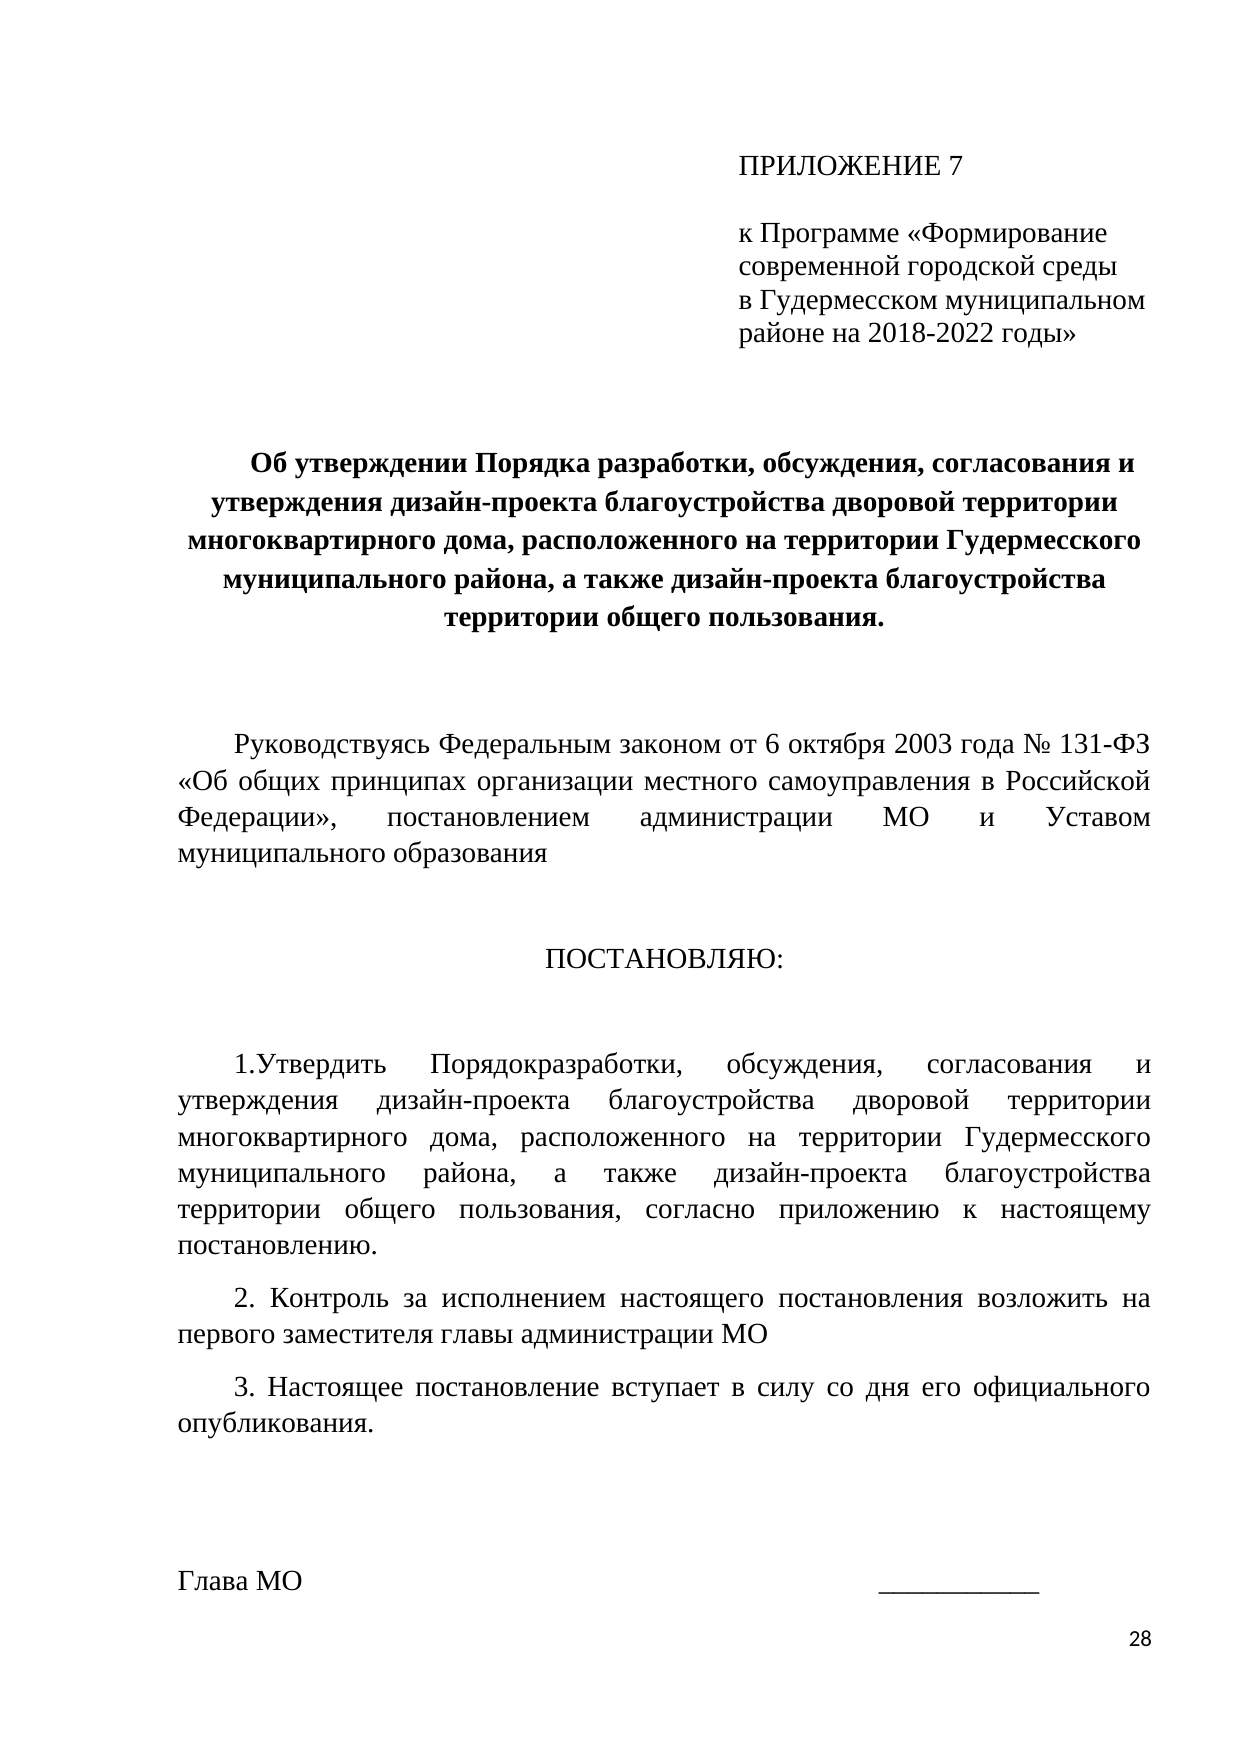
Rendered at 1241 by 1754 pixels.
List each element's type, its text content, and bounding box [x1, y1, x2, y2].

text ПРИЛОЖЕНИЕ 7 [738, 148, 1152, 181]
text современной городской среды [738, 248, 1152, 282]
text к Программе «Формирование [738, 215, 1152, 248]
text в Гудермесском муниципальном [738, 282, 1152, 315]
text Руководствуясь Федеральным законом от 6 октября 2003 года № 131-ФЗ «Об общих принципах организации местного самоуправления в Российской Федерации», постановлением администрации МО и Уставом муниципального образования [177, 727, 1152, 869]
text районе на 2018-2022 годы» [738, 315, 1152, 349]
text Об утверждении Порядка разработки, обсуждения, согласования и утверждения дизайн-проекта благоустройства дворовой территории многоквартирного дома, расположенного на территории Гудермесского муниципального района, а также дизайн-проекта благоустройства территории общего пользования. [177, 445, 1152, 633]
text 3. Настоящее постановление вступает в силу со дня его официального опубликования. [177, 1369, 1152, 1438]
text Глава МО ___________ [177, 1563, 1152, 1597]
text 2. Контроль за исполнением настоящего постановления возложить на первого заместителя главы администрации МО [177, 1280, 1152, 1349]
text ПОСТАНОВЛЯЮ: [177, 941, 1152, 974]
text 1.Утвердить Порядокразработки, обсуждения, согласования и утверждения дизайн-проекта благоустройства дворовой территории многоквартирного дома, расположенного на территории Гудермесского муниципального района, а также дизайн-проекта благоустройства территории общего пользования, согласно приложению к настоящему постановлению. [177, 1046, 1152, 1261]
